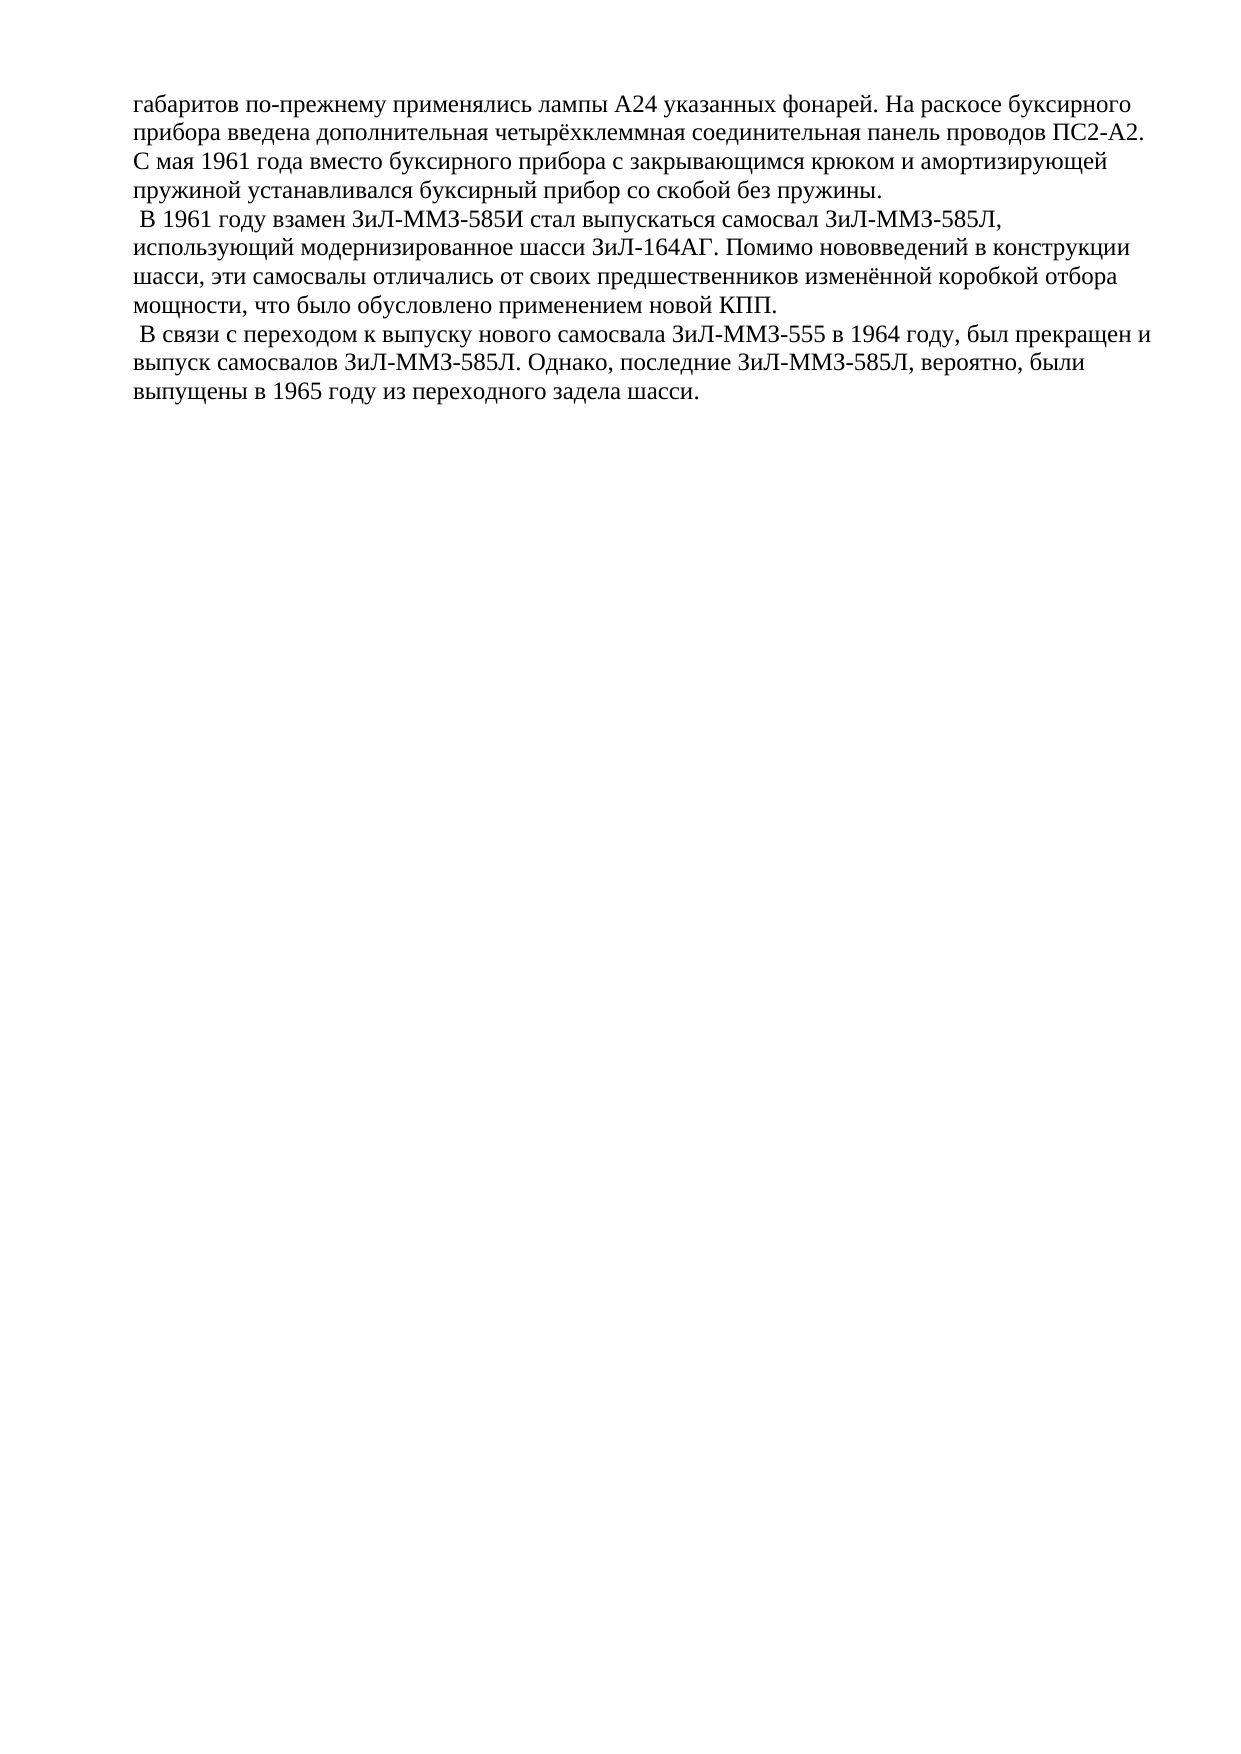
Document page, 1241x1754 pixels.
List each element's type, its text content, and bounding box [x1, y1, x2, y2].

text В связи с переходом к выпуску нового самосвала ЗиЛ-ММЗ-555 в 1964 году, был прекращен и выпуск самосвалов ЗиЛ-ММЗ-585Л. Однако, последние ЗиЛ-ММЗ-585Л, вероятно, были выпущены в 1965 году из переходного задела шасси. [133, 319, 1167, 405]
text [133, 89, 1167, 204]
text В 1961 году взамен ЗиЛ-ММЗ-585И стал выпускаться самосвал ЗиЛ-ММЗ-585Л, использующий модернизированное шасси ЗиЛ-164АГ. Помимо нововведений в конструкции шасси, эти самосвалы отличались от своих предшественников изменённой коробкой отбора мощности, что было обусловлено применением новой КПП. [133, 204, 1167, 319]
